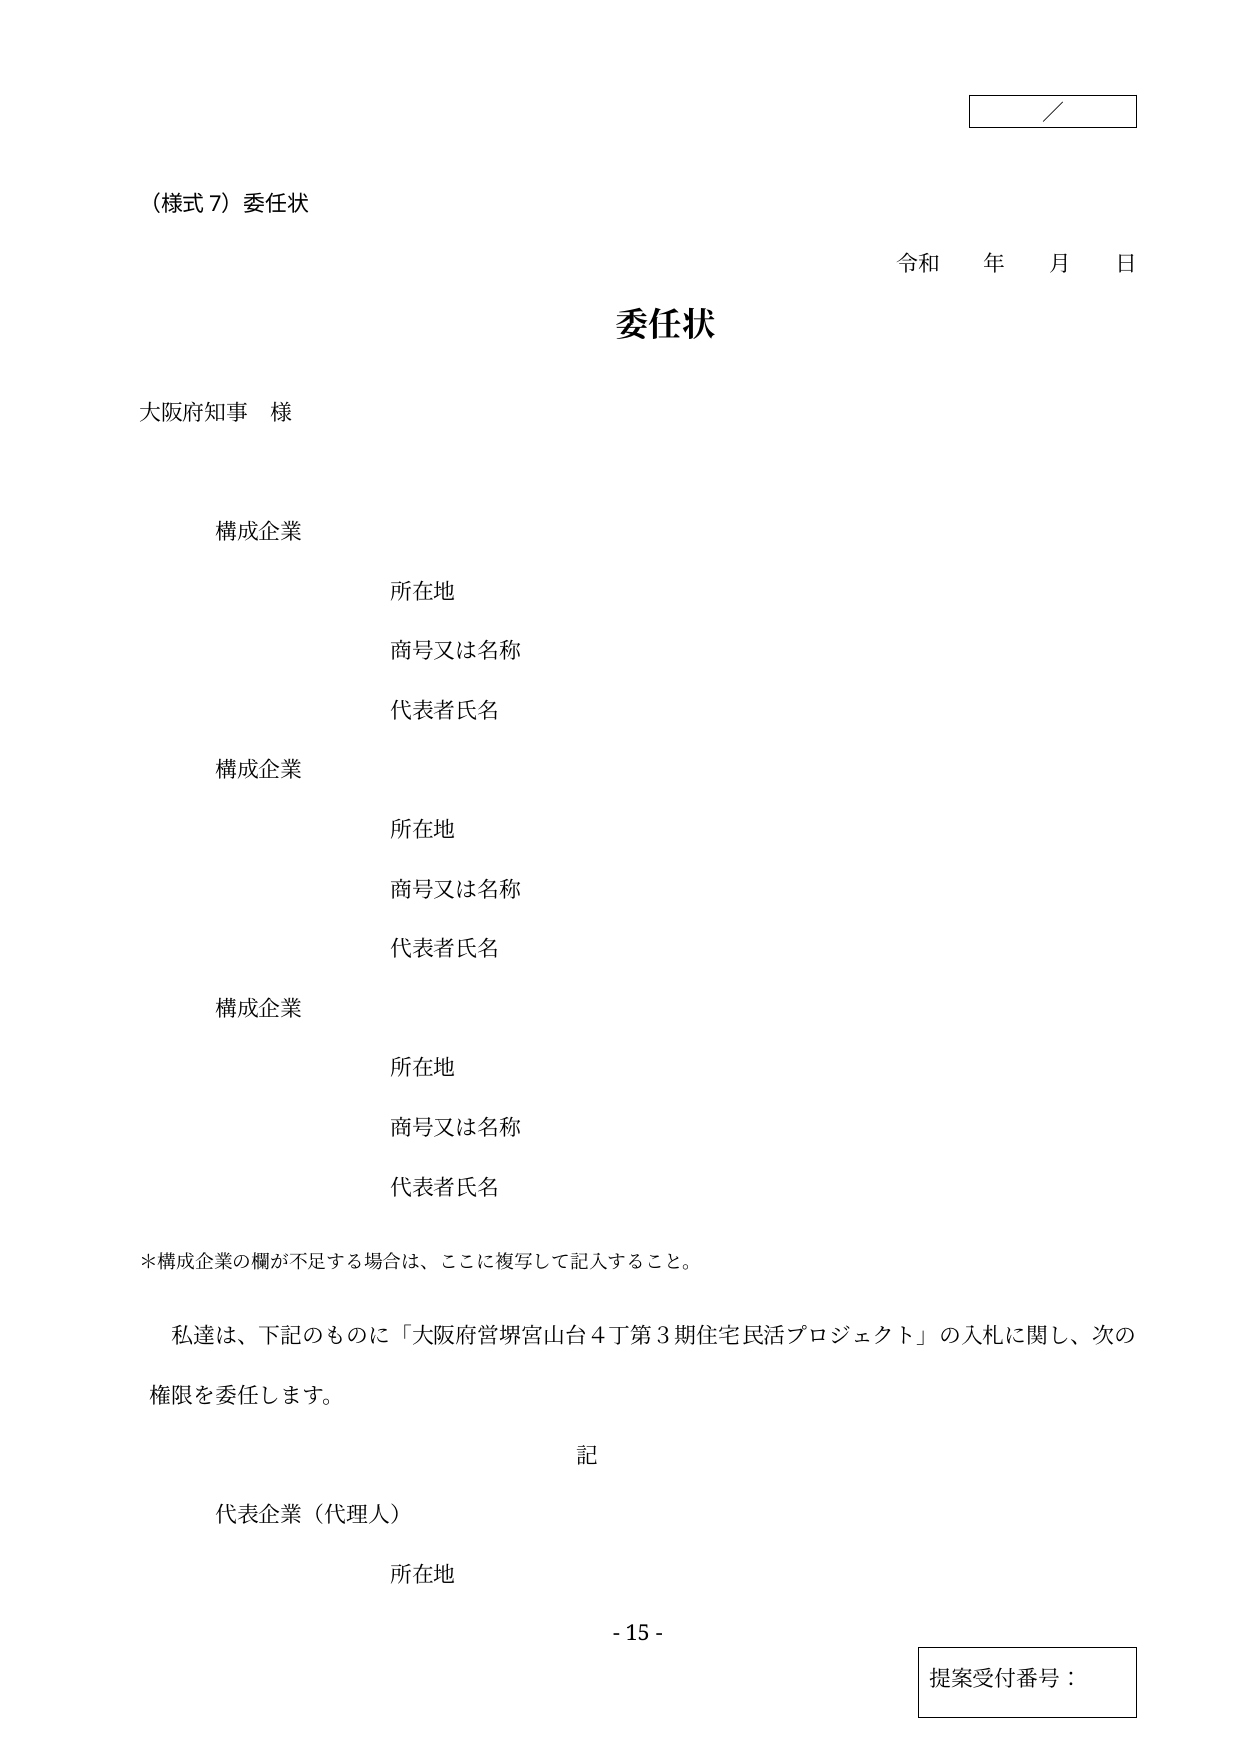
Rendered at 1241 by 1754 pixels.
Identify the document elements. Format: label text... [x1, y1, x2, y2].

text 代表企業（代理人） [149, 1483, 1136, 1543]
text 私達は、下記のものに「大阪府営堺宮山台４丁第３期住宅民活プロジェクト」の入札に関し、次の権限を委任します。 [149, 1305, 1136, 1424]
text （様式7）委任状 [139, 173, 1136, 232]
text 所在地 [149, 1543, 1136, 1603]
text 構成企業 [204, 500, 1136, 560]
text 代表者氏名 [149, 1156, 1136, 1215]
text 令和 年 月 日 [139, 232, 1136, 292]
text 所在地 [149, 798, 1136, 858]
text 構成企業 [149, 977, 1136, 1037]
text 大阪府知事 様 [139, 381, 1136, 441]
text 記 [139, 1424, 1136, 1483]
text 構成企業 [149, 739, 1136, 798]
text 代表者氏名 [149, 917, 1136, 977]
text 代表者氏名 [149, 679, 1136, 739]
text ＊構成企業の欄が不足する場合は、ここに複写して記入すること。 [139, 1245, 1136, 1275]
text 所在地 [149, 1037, 1136, 1096]
text 商号又は名称 [149, 858, 1136, 917]
text 所在地 [149, 560, 1136, 619]
text 商号又は名称 [149, 619, 1136, 679]
text 委任状 [161, 292, 1136, 351]
text 商号又は名称 [149, 1096, 1136, 1156]
